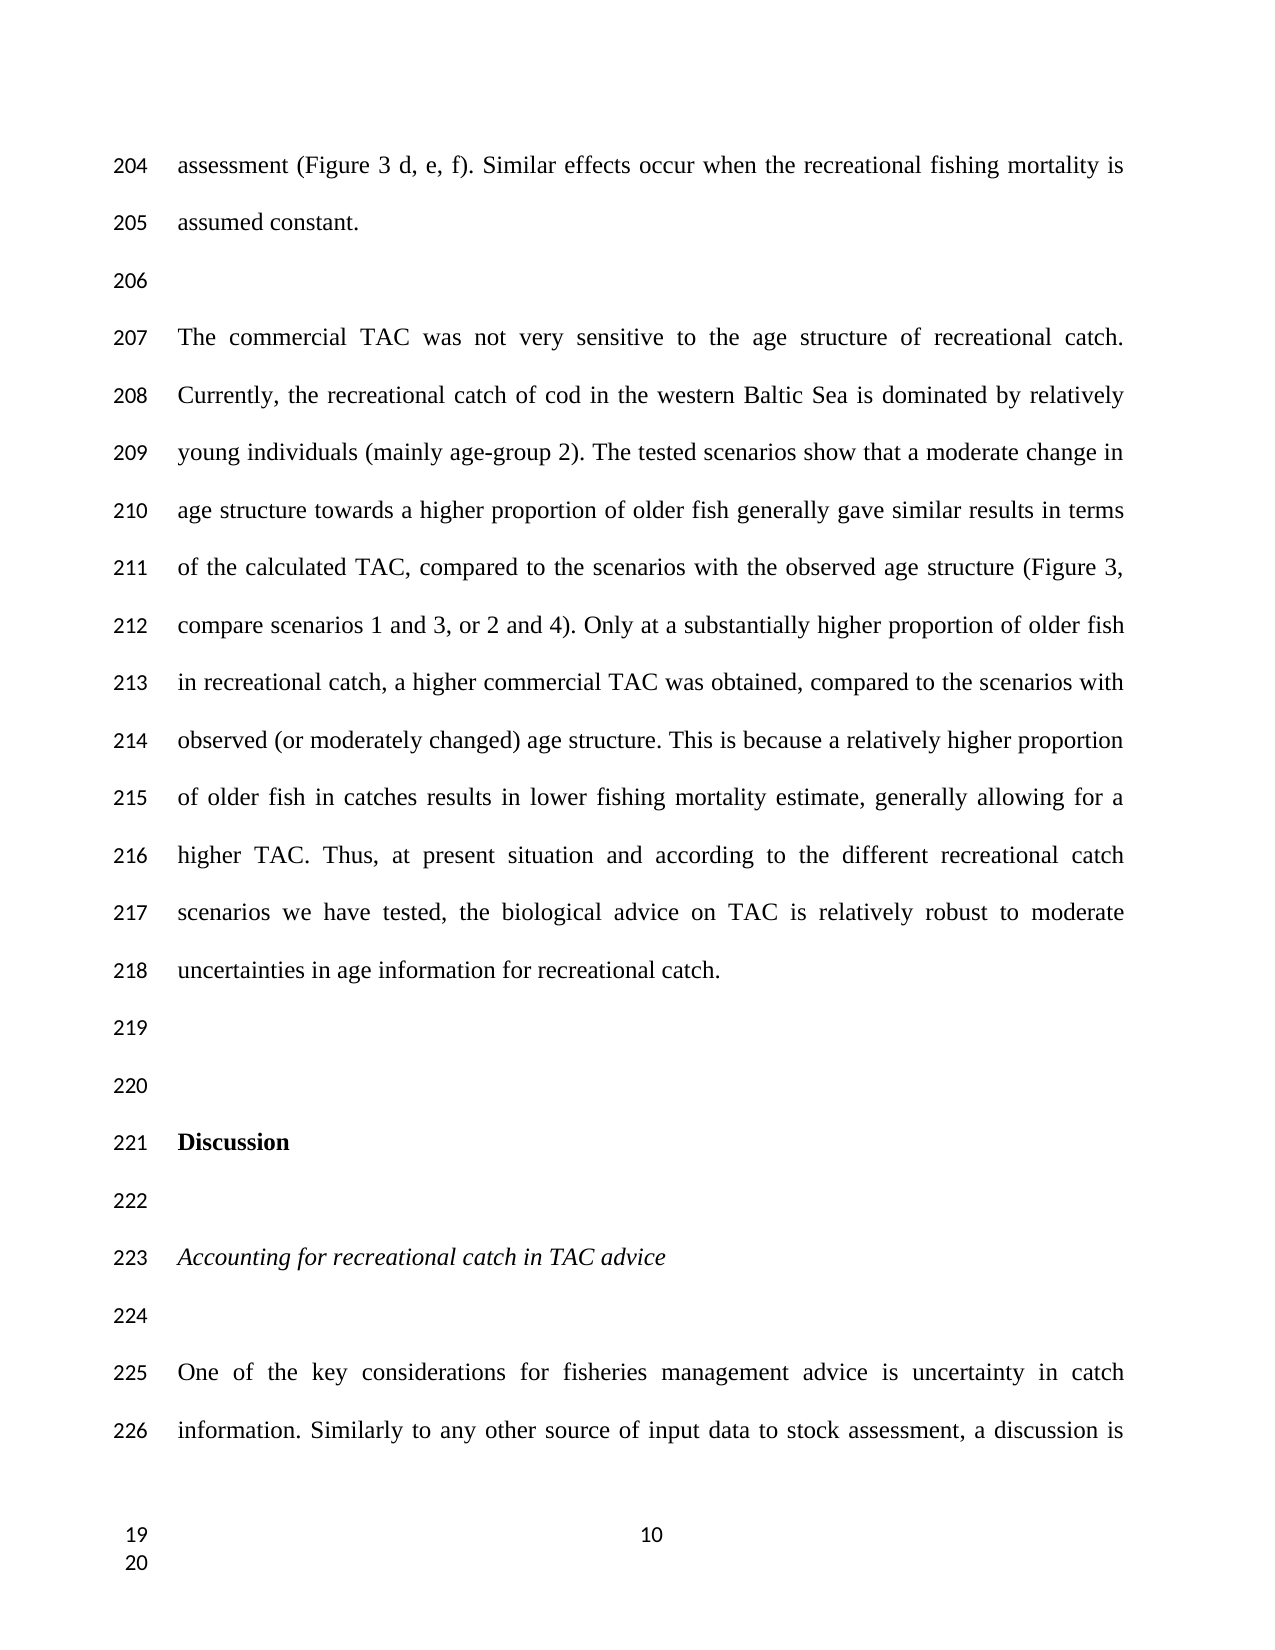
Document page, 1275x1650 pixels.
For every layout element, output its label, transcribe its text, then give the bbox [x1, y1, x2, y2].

text The commercial TAC was not very sensitive to the age structure of recreational catch. Currently, the recreational catch of cod in the western Baltic Sea is dominated by relatively young individuals (mainly age-group 2). The tested scenarios show that a moderate change in age structure towards a higher proportion of older fish generally gave similar results in terms of the calculated TAC, compared to the scenarios with the observed age structure (Figure 3, compare scenarios 1 and 3, or 2 and 4). Only at a substantially higher proportion of older fish in recreational catch, a higher commercial TAC was obtained, compared to the scenarios with observed (or moderately changed) age structure. This is because a relatively higher proportion of older fish in catches results in lower fishing mortality estimate, generally allowing for a higher TAC. Thus, at present situation and according to the different recreational catch scenarios we have tested, the biological advice on TAC is relatively robust to moderate uncertainties in age information for recreational catch. [177, 322, 1125, 984]
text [177, 150, 1125, 236]
text Accounting for recreational catch in TAC advice [177, 1242, 1125, 1271]
text Discussion [177, 1127, 1125, 1156]
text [177, 1357, 1125, 1444]
